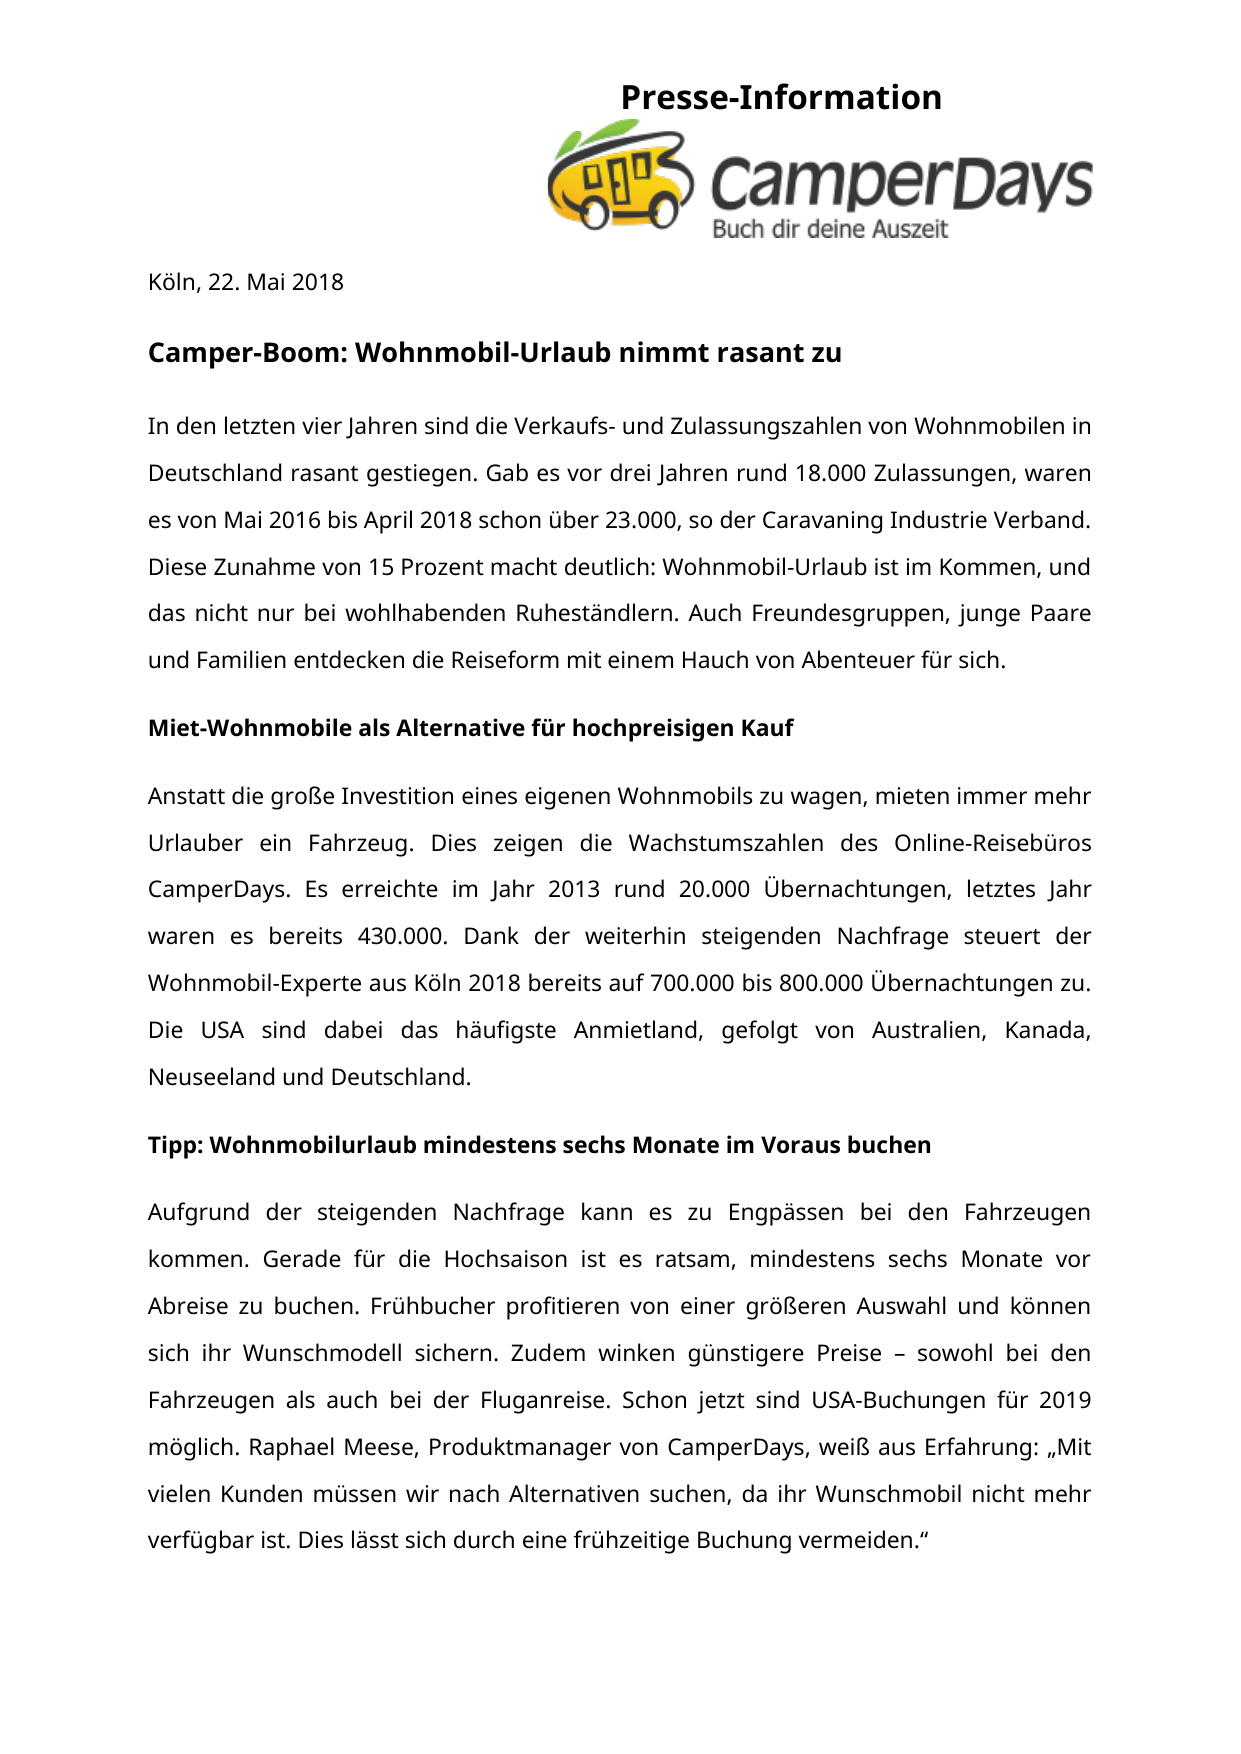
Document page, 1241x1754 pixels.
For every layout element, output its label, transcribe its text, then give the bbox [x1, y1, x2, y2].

picture [547, 119, 1093, 238]
text In den letzten vier Jahren sind die Verkaufs- und Zulassungszahlen von Wohnmobilen in Deutschland rasant gestiegen. Gab es vor drei Jahren rund 18.000 Zulassungen, waren es von Mai 2016 bis April 2018 schon über 23.000, so der Caravaning Industrie Verband. Diese Zunahme von 15 Prozent macht deutlich: Wohnmobil-Urlaub ist im Kommen, und das nicht nur bei wohlhabenden Ruheständlern. Auch Freundesgruppen, junge Paare und Familien entdecken die Reiseform mit einem Hauch von Abenteuer für sich. [148, 410, 1093, 675]
text Köln, 22. Mai 2018 [148, 266, 1093, 297]
text Anstatt die große Investition eines eigenen Wohnmobils zu wagen, mieten immer mehr Urlauber ein Fahrzeug. Dies zeigen die Wachstumszahlen des Online-Reisebüros CamperDays. Es erreichte im Jahr 2013 rund 20.000 Übernachtungen, letztes Jahr waren es bereits 430.000. Dank der weiterhin steigenden Nachfrage steuert der Wohnmobil-Experte aus Köln 2018 bereits auf 700.000 bis 800.000 Übernachtungen zu. Die USA sind dabei das häufigste Anmietland, gefolgt von Australien, Kanada, Neuseeland und Deutschland. [148, 779, 1093, 1092]
text Aufgrund der steigenden Nachfrage kann es zu Engpässen bei den Fahrzeugen kommen. Gerade für die Hochsaison ist es ratsam, mindestens sechs Monate vor Abreise zu buchen. Frühbucher profitieren von einer größeren Auswahl und können sich ihr Wunschmodell sichern. Zudem winken günstigere Preise – sowohl bei den Fahrzeugen als auch bei der Fluganreise. Schon jetzt sind USA-Buchungen für 2019 möglich. Raphael Meese, Produktmanager von CamperDays, weiß aus Erfahrung: „Mit vielen Kunden müssen wir nach Alternativen suchen, da ihr Wunschmobil nicht mehr verfügbar ist. Dies lässt sich durch eine frühzeitige Buchung vermeiden.“ [148, 1196, 1093, 1556]
text Tipp: Wohnmobilurlaub mindestens sechs Monate im Voraus buchen [148, 1128, 1093, 1160]
text Miet-Wohnmobile als Alternative für hochpreisigen Kauf [148, 712, 1093, 743]
text Camper-Boom: Wohnmobil-Urlaub nimmt rasant zu [148, 334, 1093, 371]
